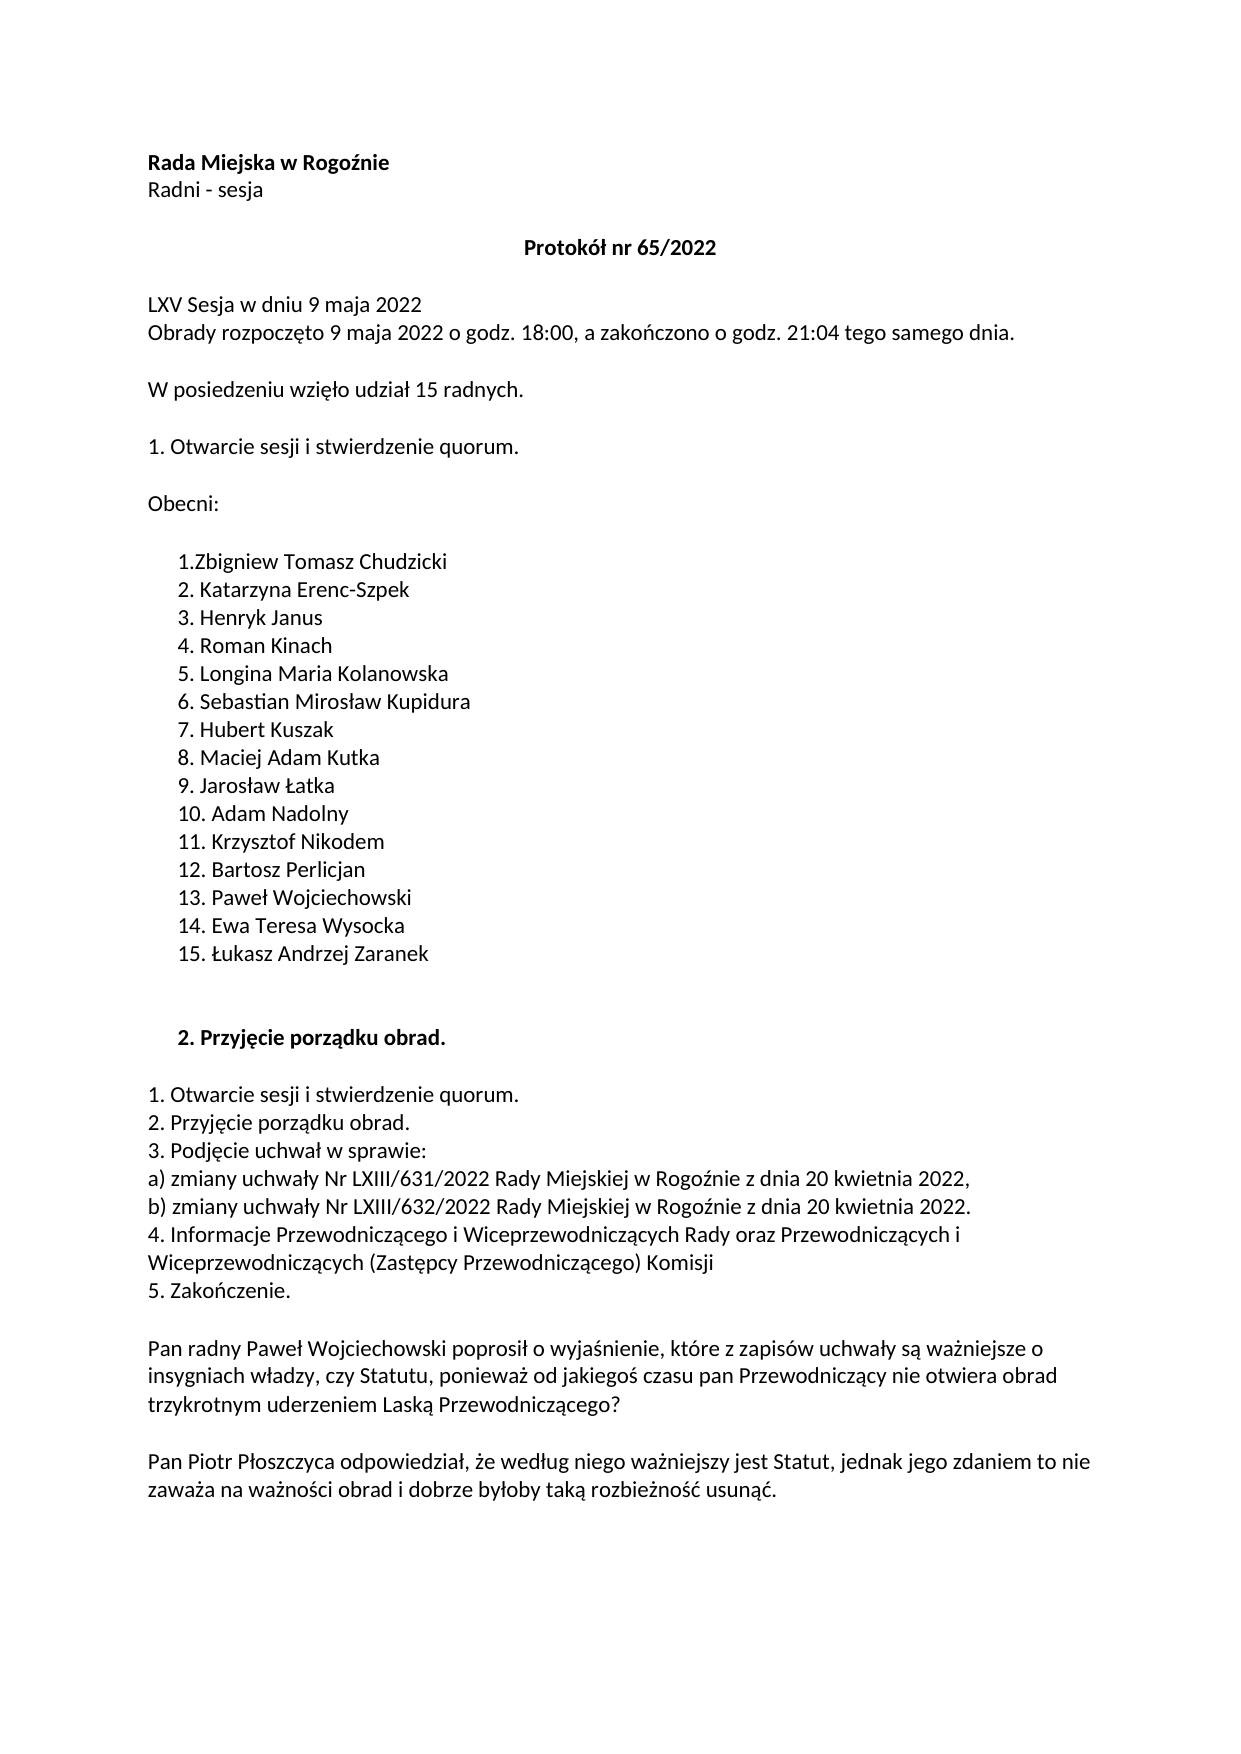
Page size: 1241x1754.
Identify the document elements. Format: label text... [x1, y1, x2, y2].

text Pan Piotr Płoszczyca odpowiedział, że według niego ważniejszy jest Statut, jednak jego zdaniem to nie zaważa na ważności obrad i dobrze byłoby taką rozbieżność usunąć. [148, 1447, 1093, 1503]
text 2. Przyjęcie porządku obrad. [148, 1108, 1093, 1136]
text Pan radny Paweł Wojciechowski poprosił o wyjaśnienie, które z zapisów uchwały są ważniejsze o insygniach władzy, czy Statutu, ponieważ od jakiegoś czasu pan Przewodniczący nie otwiera obrad trzykrotnym uderzeniem Laską Przewodniczącego? [148, 1334, 1093, 1418]
text 4. Informacje Przewodniczącego i Wiceprzewodniczących Rady oraz Przewodniczących i Wiceprzewodniczących (Zastępcy Przewodniczącego) Komisji [148, 1220, 1093, 1276]
text W posiedzeniu wzięło udział 15 radnych. [148, 375, 1093, 403]
text 1. Otwarcie sesji i stwierdzenie quorum. [148, 1080, 1093, 1108]
text LXV Sesja w dniu 9 maja 2022 Obrady rozpoczęto 9 maja 2022 o godz. 18:00, a zakończono o godz. 21:04 tego samego dnia. [148, 290, 1093, 346]
text Rada Miejska w Rogoźnie Radni - sesja [148, 148, 1093, 204]
text Protokół nr 65/2022 [148, 233, 1093, 261]
text a) zmiany uchwały Nr LXIII/631/2022 Rady Miejskiej w Rogoźnie z dnia 20 kwietnia 2022, [148, 1164, 1093, 1192]
text 5. Zakończenie. [148, 1276, 1093, 1304]
text 1. Otwarcie sesji i stwierdzenie quorum. [148, 432, 1093, 460]
text 3. Podjęcie uchwał w sprawie: [148, 1136, 1093, 1164]
text b) zmiany uchwały Nr LXIII/632/2022 Rady Miejskiej w Rogoźnie z dnia 20 kwietnia 2022. [148, 1192, 1093, 1220]
text Obecni: [148, 489, 1093, 518]
text 1.Zbigniew Tomasz Chudzicki 2. Katarzyna Erenc-Szpek 3. Henryk Janus 4. Roman Kinach 5. Longina Maria Kolanowska 6. Sebastian Mirosław Kupidura 7. Hubert Kuszak 8. Maciej Adam Kutka 9. Jarosław Łatka 10. Adam Nadolny 11. Krzysztof Nikodem 12. Bartosz Perlicjan 13. Paweł Wojciechowski 14. Ewa Teresa Wysocka 15. Łukasz Andrzej Zaranek 2. Przyjęcie porządku obrad. [177, 547, 1093, 1051]
